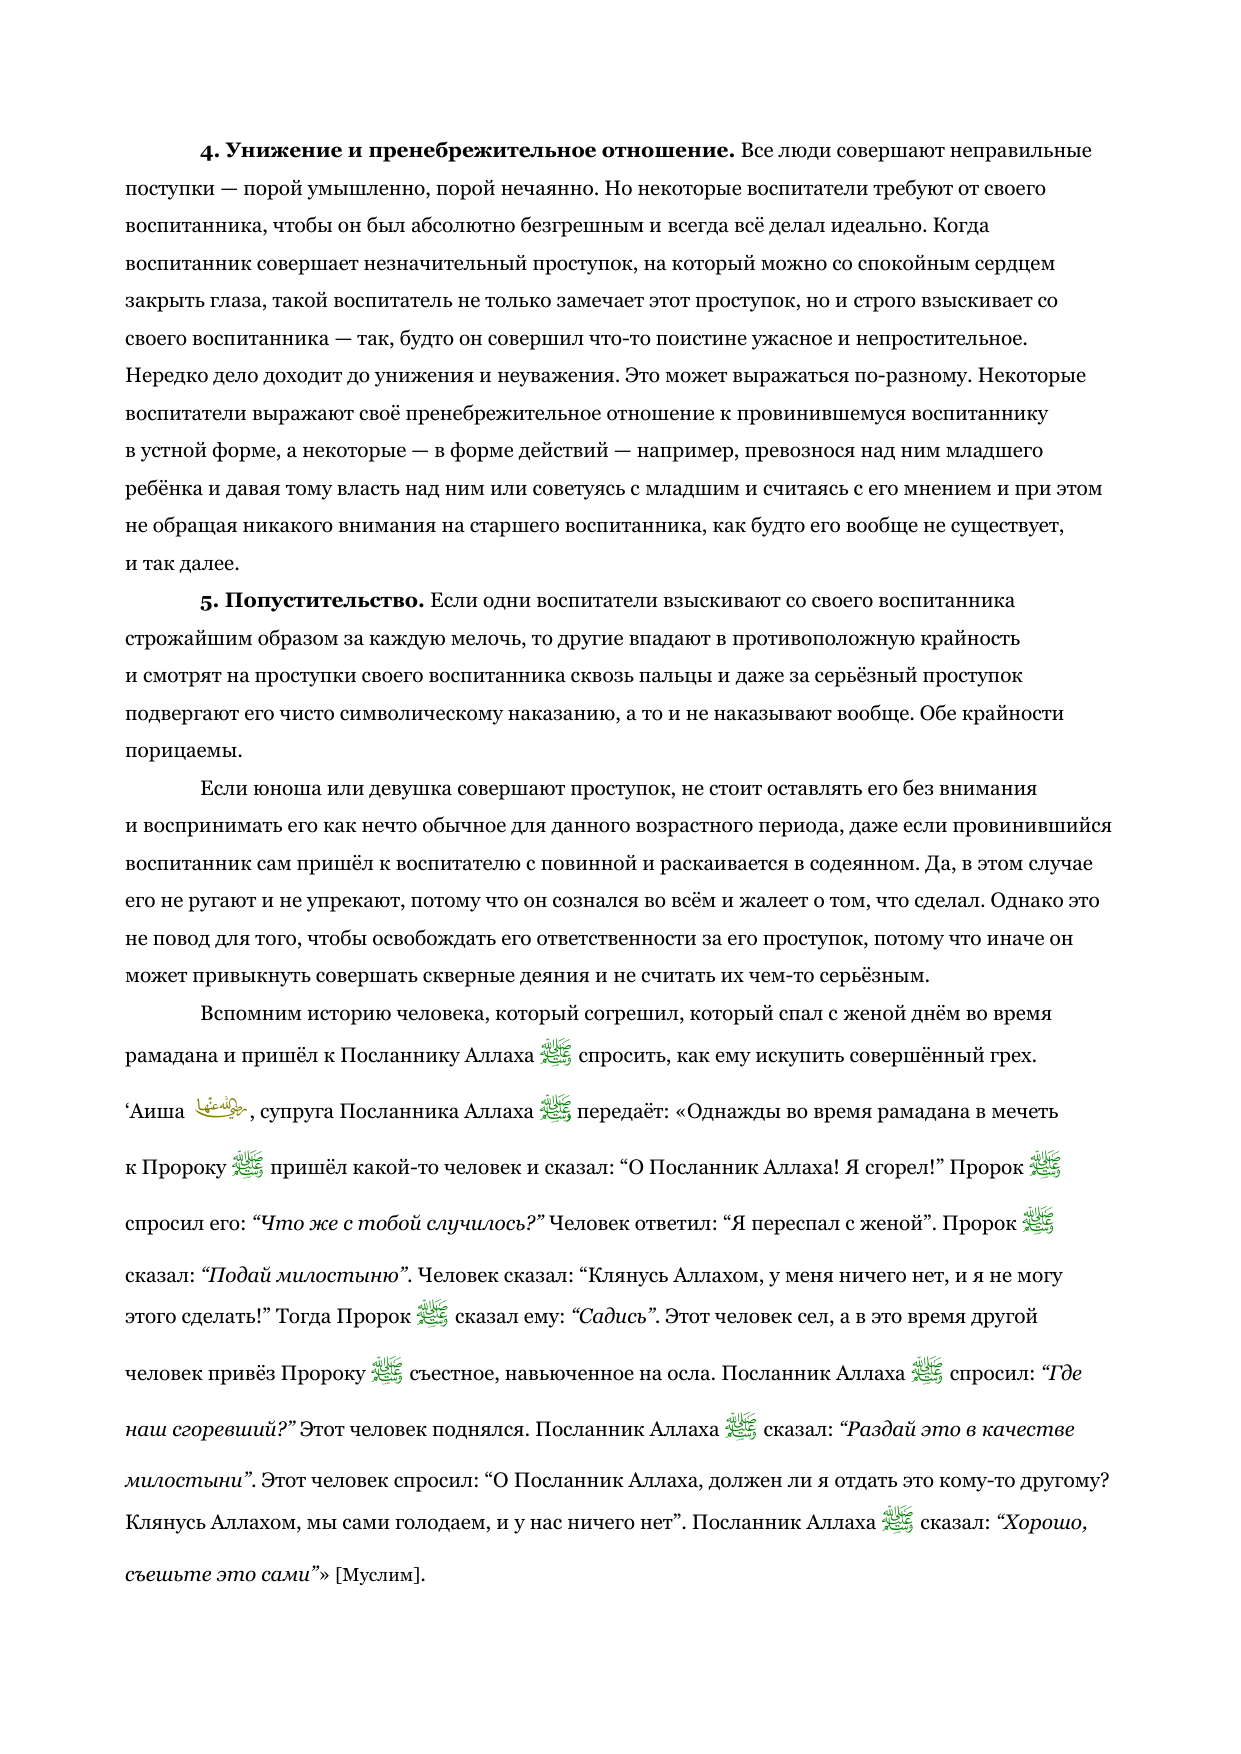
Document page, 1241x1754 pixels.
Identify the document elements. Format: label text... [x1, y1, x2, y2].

text 4. Унижение и пренебрежительное отношение. Все люди совершают неправильные поступки — порой умышленно, порой нечаянно. Но некоторые воспитатели требуют от своего воспитанника, чтобы он был абсолютно безгрешным и всегда всё делал идеально. Когда воспитанник совершает незначительный проступок, на который можно со спокойным сердцем закрыть глаза, такой воспитатель не только замечает этот проступок, но и строго взыскивает со своего воспитанника — так, будто он совершил что-то поистине ужасное и непростительное. Нередко дело доходит до унижения и неуважения. Это может выражаться по-разному. Некоторые воспитатели выражают своё пренебрежительное отношение к провинившемуся воспитаннику в устной форме, а некоторые — в форме действий — например, превознося над ним младшего ребёнка и давая тому власть над ним или советуясь с младшим и считаясь с его мнением и при этом не обращая никакого внимания на старшего воспитанника, как будто его вообще не существует, и так далее. [125, 125, 1115, 575]
text Если юноша или девушка совершают проступок, не стоит оставлять его без внимания и воспринимать его как нечто обычное для данного возрастного периода, даже если провинившийся воспитанник сам пришёл к воспитателю с повинной и раскаивается в содеянном. Да, в этом случае его не ругают и не упрекают, потому что он сознался во всём и жалеет о том, что сделал. Однако это не повод для того, чтобы освобождать его ответственности за его проступок, потому что иначе он может привыкнуть совершать скверные деяния и не считать их чем-то серьёзным. [125, 762, 1115, 987]
text Вспомним историю человека, который согрешил, который спал с женой днём во время рамадана и пришёл к Посланнику Аллаха ج спросить, как ему искупить совершённый грех. ‘Аиша ل, супруга Посланника Аллаха ج, передаёт: «Однажды во время рамадана в мечеть к Пророку ج пришёл какой-то человек и сказал: “О Посланник Аллаха! Я сгорел!” Пророк ج спросил его: “Что же с тобой случилось?” Человек ответил: “Я переспал с женой”. Пророк ج сказал: “Подай милостыню”. Человек сказал: “Клянусь Аллахом, у меня ничего нет, и я не могу этого сделать!” Тогда Пророк ج сказал ему: “Садись”. Этот человек сел, а в это время другой человек привёз Пророку ج съестное, навьюченное на осла. Посланник Аллаха ج спросил: “Где наш сгоревший?” Этот человек поднялся. Посланник Аллаха ج сказал: “Раздай это в качестве милостыни”. Этот человек спросил: “О Посланник Аллаха, должен ли я отдать это кому-то другому? Клянусь Аллахом, мы сами голодаем, и у нас ничего нет”. Посланник Аллаха ج сказал: “Хорошо, съешьте это сами”» [Муслим]. [125, 987, 1115, 1586]
text 5. Попустительство. Если одни воспитатели взыскивают со своего воспитанника строжайшим образом за каждую мелочь, то другие впадают в противоположную крайность и смотрят на проступки своего воспитанника сквозь пальцы и даже за серьёзный проступок подвергают его чисто символическому наказанию, а то и не наказывают вообще. Обе крайности порицаемы. [125, 575, 1115, 762]
